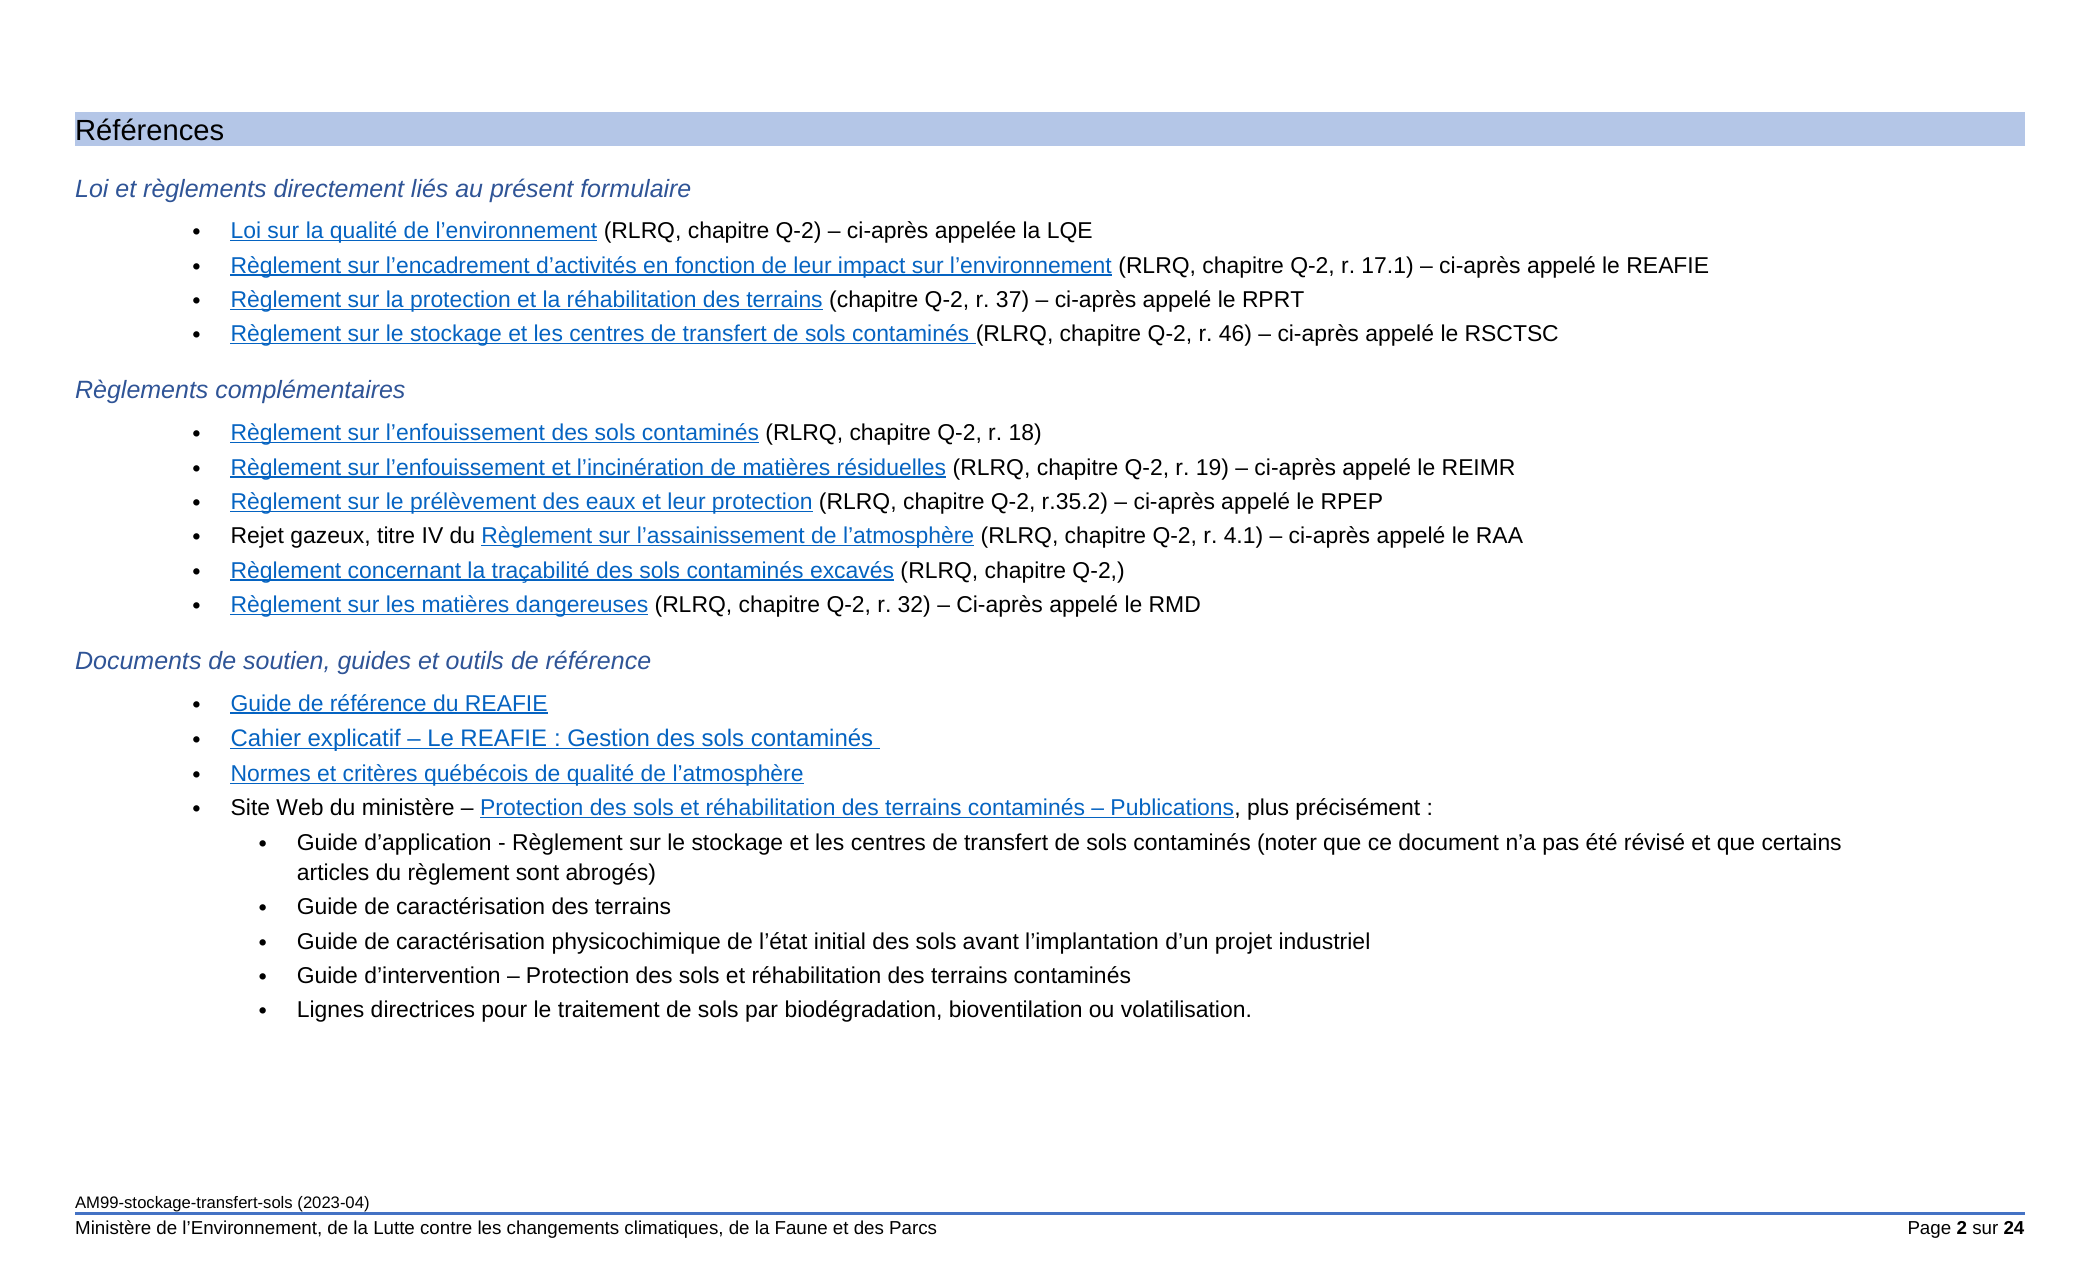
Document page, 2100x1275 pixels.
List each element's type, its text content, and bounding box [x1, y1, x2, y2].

list Guide de référence du REAFIE [193, 690, 1848, 716]
list Guide d’application - Règlement sur le stockage et les centres de transfert de sols contaminés (noter que ce document n’a pas été révisé et que certains articles du règlement sont abrogés) [259, 829, 1848, 885]
list Règlement sur l’encadrement d’activités en fonction de leur impact sur l’environnement (RLRQ, chapitre Q-2, r. 17.1) – ci-après appelé le REAFIE [193, 252, 1848, 278]
text Règlements complémentaires [75, 376, 2025, 404]
list Guide de caractérisation des terrains [259, 893, 1848, 919]
list Rejet gazeux, titre IV du Règlement sur l’assainissement de l’atmosphère (RLRQ, chapitre Q-2, r. 4.1) – ci-après appelé le RAA [193, 522, 1848, 548]
list Règlement sur l’enfouissement des sols contaminés (RLRQ, chapitre Q-2, r. 18) [193, 419, 1848, 445]
list Guide de caractérisation physicochimique de l’état initial des sols avant l’implantation d’un projet industriel [259, 928, 1848, 954]
list Règlement sur les matières dangereuses (RLRQ, chapitre Q-2, r. 32) – Ci-après appelé le RMD [193, 591, 1848, 617]
text Loi et règlements directement liés au présent formulaire [75, 174, 2025, 202]
list Règlement concernant la traçabilité des sols contaminés excavés (RLRQ, chapitre Q-2,) [193, 557, 1848, 583]
text Références [75, 112, 2025, 146]
list Site Web du ministère – Protection des sols et réhabilitation des terrains contaminés – Publications, plus précisément : [193, 794, 1848, 821]
list Normes et critères québécois de qualité de l’atmosphère [193, 760, 1848, 786]
list Règlement sur la protection et la réhabilitation des terrains (chapitre Q-2, r. 37) – ci-après appelé le RPRT [193, 286, 1848, 312]
list Règlement sur le prélèvement des eaux et leur protection (RLRQ, chapitre Q-2, r.35.2) – ci-après appelé le RPEP [193, 488, 1848, 514]
list Loi sur la qualité de l’environnement (RLRQ, chapitre Q-2) – ci-après appelée la LQE [193, 217, 1848, 243]
list Guide d’intervention – Protection des sols et réhabilitation des terrains contaminés [259, 962, 1848, 988]
list Règlement sur le stockage et les centres de transfert de sols contaminés (RLRQ, chapitre Q-2, r. 46) – ci-après appelé le RSCTSC [193, 320, 1848, 347]
list Règlement sur l’enfouissement et l’incinération de matières résiduelles (RLRQ, chapitre Q-2, r. 19) – ci-après appelé le REIMR [193, 453, 1848, 480]
text Documents de soutien, guides et outils de référence [75, 646, 2025, 675]
list Lignes directrices pour le traitement de sols par biodégradation, bioventilation ou volatilisation. [259, 996, 1848, 1023]
list Cahier explicatif – Le REAFIE : Gestion des sols contaminés [193, 724, 1848, 752]
